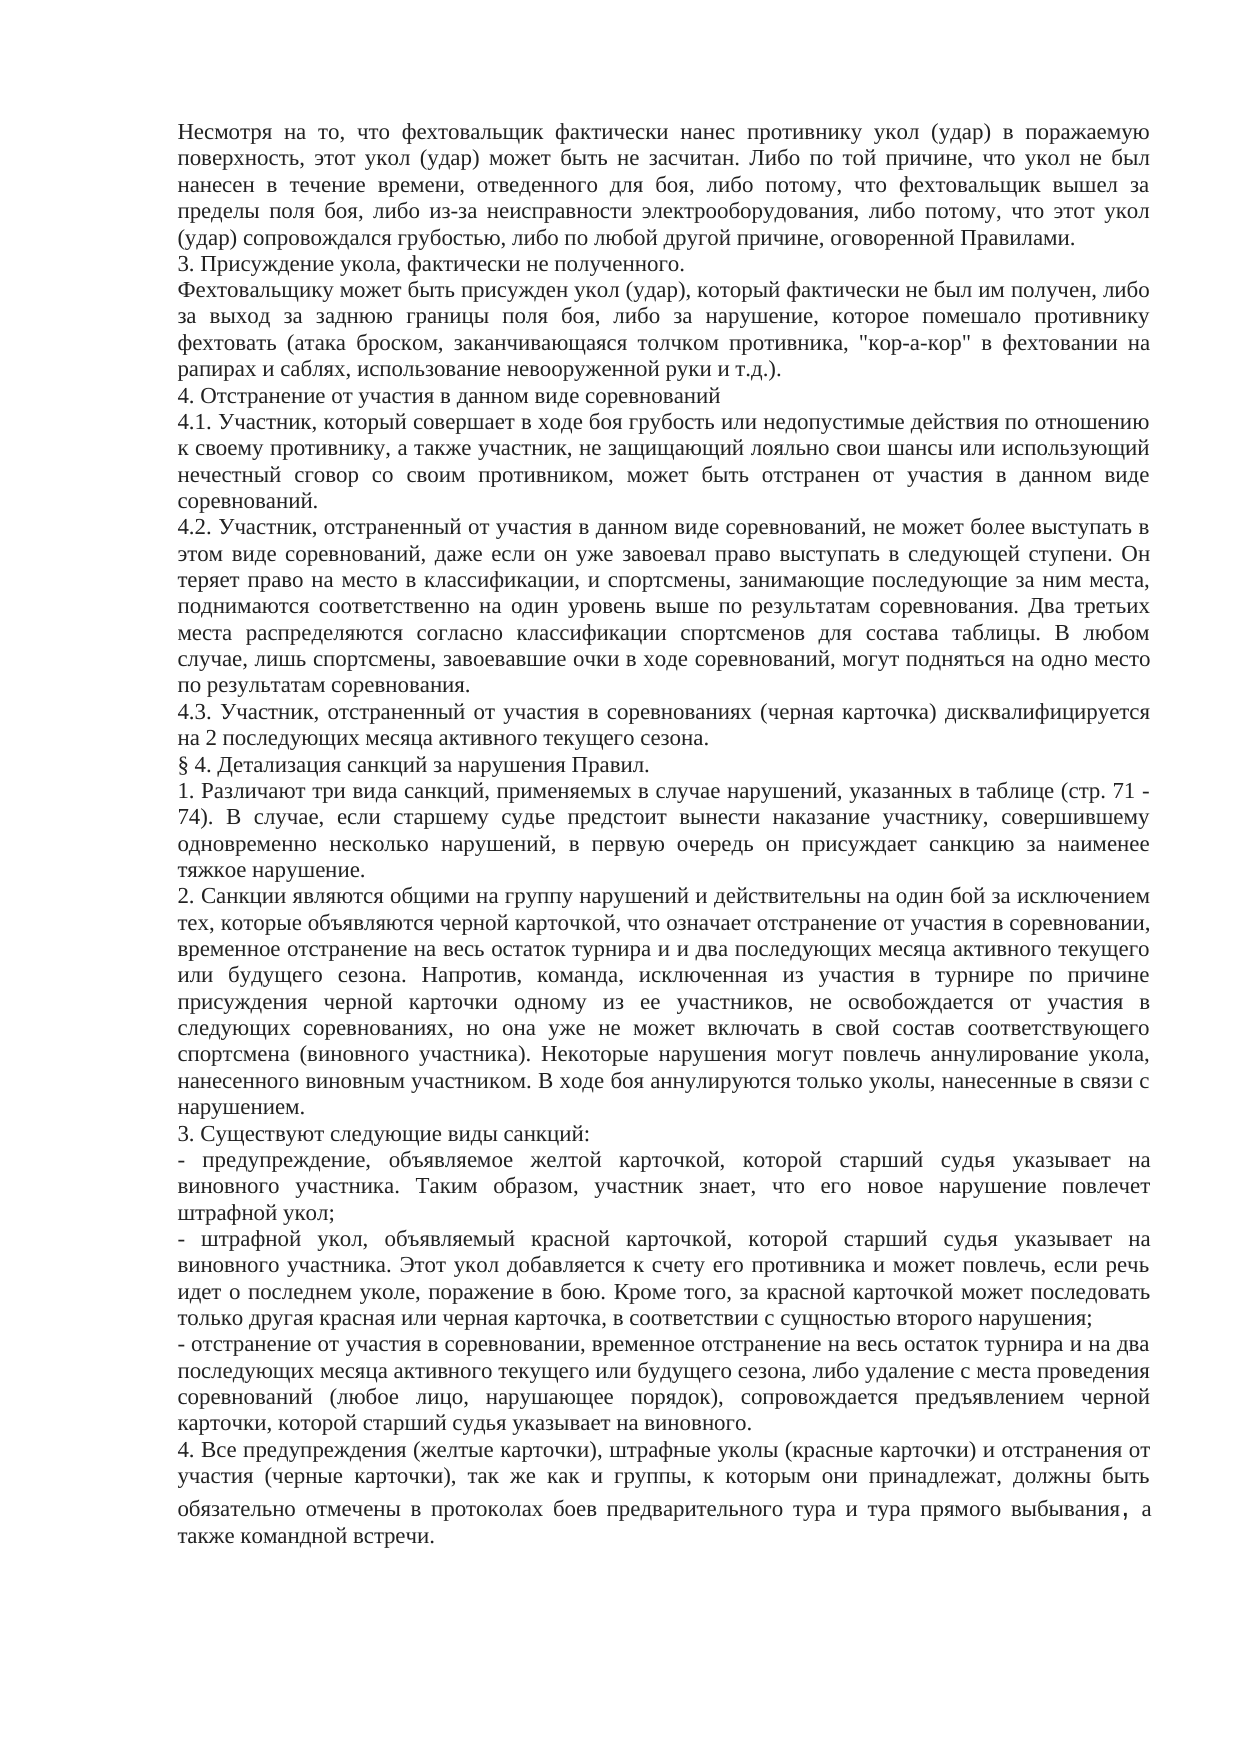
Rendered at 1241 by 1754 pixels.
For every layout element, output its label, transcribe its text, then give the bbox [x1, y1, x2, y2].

text - отстранение от участия в соревновании, временное отстранение на весь остаток турнира и на два последующих месяца активного текущего или будущего сезона, либо удаление с места проведения соревнований (любое лицо, нарушающее порядок), сопровождается предъявлением черной карточки, которой старший судья указывает на виновного. [177, 1330, 1152, 1436]
text 2. Санкции являются общими на группу нарушений и действительны на один бой за исключением тех, которые объявляются черной карточкой, что означает отстранение от участия в соревновании, временное отстранение на весь остаток турнира и и два последующих месяца активного текущего или будущего сезона. Напротив, команда, исключенная из участия в турнире по причине присуждения черной карточки одному из ее участников, не освобождается от участия в следующих соревнованиях, но она уже не может включать в свой состав соответствующего спортсмена (виновного участника). Некоторые нарушения могут повлечь аннулирование укола, нанесенного виновным участником. В ходе боя аннулируются только уколы, нанесенные в связи с нарушением. [177, 882, 1152, 1119]
text 4.3. Участник, отстраненный от участия в соревнованиях (черная карточка) дисквалифицируется на 2 последующих месяца активного текущего сезона. [177, 698, 1152, 751]
text 4.2. Участник, отстраненный от участия в данном виде соревнований, не может более выступать в этом виде соревнований, даже если он уже завоевал право выступать в следующей ступени. Он теряет право на место в классификации, и спортсмены, занимающие последующие за ним места, поднимаются соответственно на один уровень выше по результатам соревнования. Два третьих места распределяются согласно классификации спортсменов для состава таблицы. В любом случае, лишь спортсмены, завоевавшие очки в ходе соревнований, могут подняться на одно место по результатам соревнования. [177, 513, 1152, 698]
text 3. Существуют следующие виды санкций: [177, 1119, 1152, 1146]
text Несмотря на то, что фехтовальщик фактически нанес противнику укол (удар) в поражаемую поверхность, этот укол (удар) может быть не засчитан. Либо по той причине, что укол не был нанесен в течение времени, отведенного для боя, либо потому, что фехтовальщик вышел за пределы поля боя, либо из-за неисправности электрооборудования, либо потому, что этот укол (удар) сопровождался грубостью, либо по любой другой причине, оговоренной Правилами. [177, 118, 1152, 250]
text 4. Отстранение от участия в данном виде соревнований [177, 382, 1152, 408]
text § 4. Детализация санкций за нарушения Правил. [177, 751, 1152, 777]
text 4.1. Участник, который совершает в ходе боя грубость или недопустимые действия по отношению к своему противнику, а также участник, не защищающий лояльно свои шансы или использующий нечестный сговор со своим противником, может быть отстранен от участия в данном виде соревнований. [177, 408, 1152, 513]
text 3. Присуждение укола, фактически не полученного. [177, 250, 1152, 276]
text 1. Различают три вида санкций, применяемых в случае нарушений, указанных в таблице (стр. 71 - 74). В случае, если старшему судье предстоит вынести наказание участнику, совершившему одновременно несколько нарушений, в первую очередь он присуждает санкцию за наименее тяжкое нарушение. [177, 777, 1152, 882]
text - штрафной укол, объявляемый красной карточкой, которой старший судья указывает на виновного участника. Этот укол добавляется к счету его противника и может повлечь, если речь идет о последнем уколе, поражение в бою. Кроме того, за красной карточкой может последовать только другая красная или черная карточка, в соответствии с сущностью второго нарушения; [177, 1225, 1152, 1330]
text Фехтовальщику может быть присужден укол (удар), который фактически не был им получен, либо за выход за заднюю границы поля боя, либо за нарушение, которое помешало противнику фехтовать (атака броском, заканчивающаяся толчком противника, "кор-а-кор" в фехтовании на рапирах и саблях, использование невооруженной руки и т.д.). [177, 276, 1152, 382]
text - предупреждение, объявляемое желтой карточкой, которой старший судья указывает на виновного участника. Таким образом, участник знает, что его новое нарушение повлечет штрафной укол; [177, 1146, 1152, 1225]
text 4. Все предупреждения (желтые карточки), штрафные уколы (красные карточки) и отстранения от участия (черные карточки), так же как и группы, к которым они принадлежат, должны быть обязательно отмечены в протоколах боев предварительного тура и тура прямого выбывания, а также командной встречи. [177, 1436, 1152, 1548]
